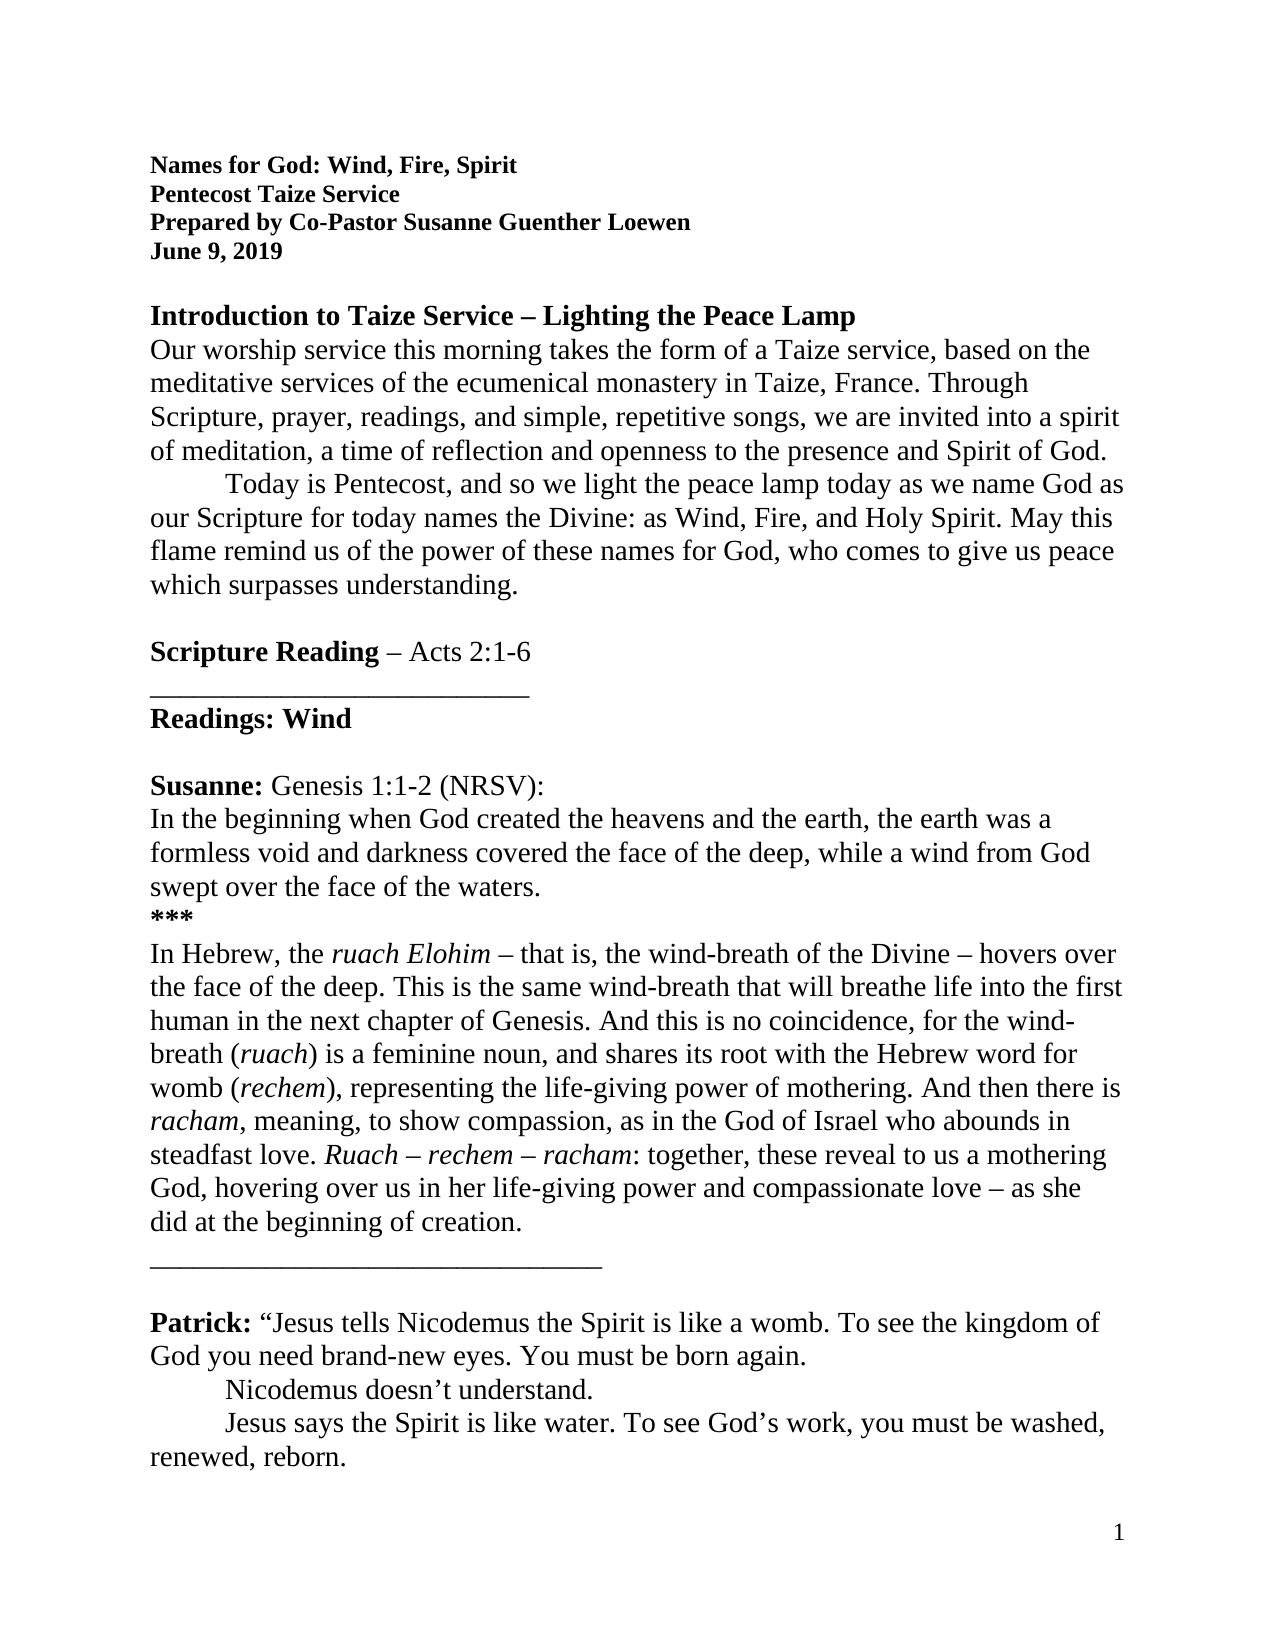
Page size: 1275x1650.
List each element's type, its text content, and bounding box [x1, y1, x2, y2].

text Jesus says the Spirit is like water. To see God’s work, you must be washed, renewed, reborn. [150, 1405, 1125, 1472]
text In the beginning when God created the heavens and the earth, the earth was a formless void and darkness covered the face of the deep, while a wind from God swept over the face of the waters. [150, 802, 1125, 902]
text _______________________________ [150, 1238, 1125, 1271]
text Pentecost Taize Service [150, 179, 1125, 207]
text In Hebrew, the ruach Elohim – that is, the wind-breath of the Divine – hovers over the face of the deep. This is the same wind-breath that will breathe life into the first human in the next chapter of Genesis. And this is no coincidence, for the wind-breath (ruach) is a feminine noun, and shares its root with the Hebrew word for womb (rechem), representing the life-giving power of mothering. And then there is racham, meaning, to show compassion, as in the God of Israel who abounds in steadfast love. Ruach – rechem – racham: together, these reveal to us a mothering God, hovering over us in her life-giving power and compassionate love – as she did at the beginning of creation. [150, 936, 1125, 1238]
text June 9, 2019 [150, 236, 1125, 265]
text Prepared by Co-Pastor Susanne Guenther Loewen [150, 207, 1125, 236]
text __________________________ [150, 667, 1125, 701]
text *** [150, 902, 1125, 936]
text Names for God: Wind, Fire, Spirit [150, 150, 1125, 179]
text Patrick: “Jesus tells Nicodemus the Spirit is like a womb. To see the kingdom of God you need brand-new eyes. You must be born again. [150, 1305, 1125, 1372]
text Our worship service this morning takes the form of a Taize service, based on the meditative services of the ecumenical monastery in Taize, France. Through Scripture, prayer, readings, and simple, repetitive songs, we are invited into a spirit of meditation, a time of reflection and openness to the presence and Spirit of God. [150, 332, 1125, 466]
text Readings: Wind [150, 701, 1125, 734]
text Susanne: Genesis 1:1-2 (NRSV): [150, 768, 1125, 802]
text Scripture Reading – Acts 2:1-6 [150, 634, 1125, 667]
text Nicodemus doesn’t understand. [150, 1372, 1125, 1405]
text Introduction to Taize Service – Lighting the Peace Lamp [150, 298, 1125, 332]
text Today is Pentecost, and so we light the peace lamp today as we name God as our Scripture for today names the Divine: as Wind, Fire, and Holy Spirit. May this flame remind us of the power of these names for God, who comes to give us peace which surpasses understanding. [150, 466, 1125, 600]
